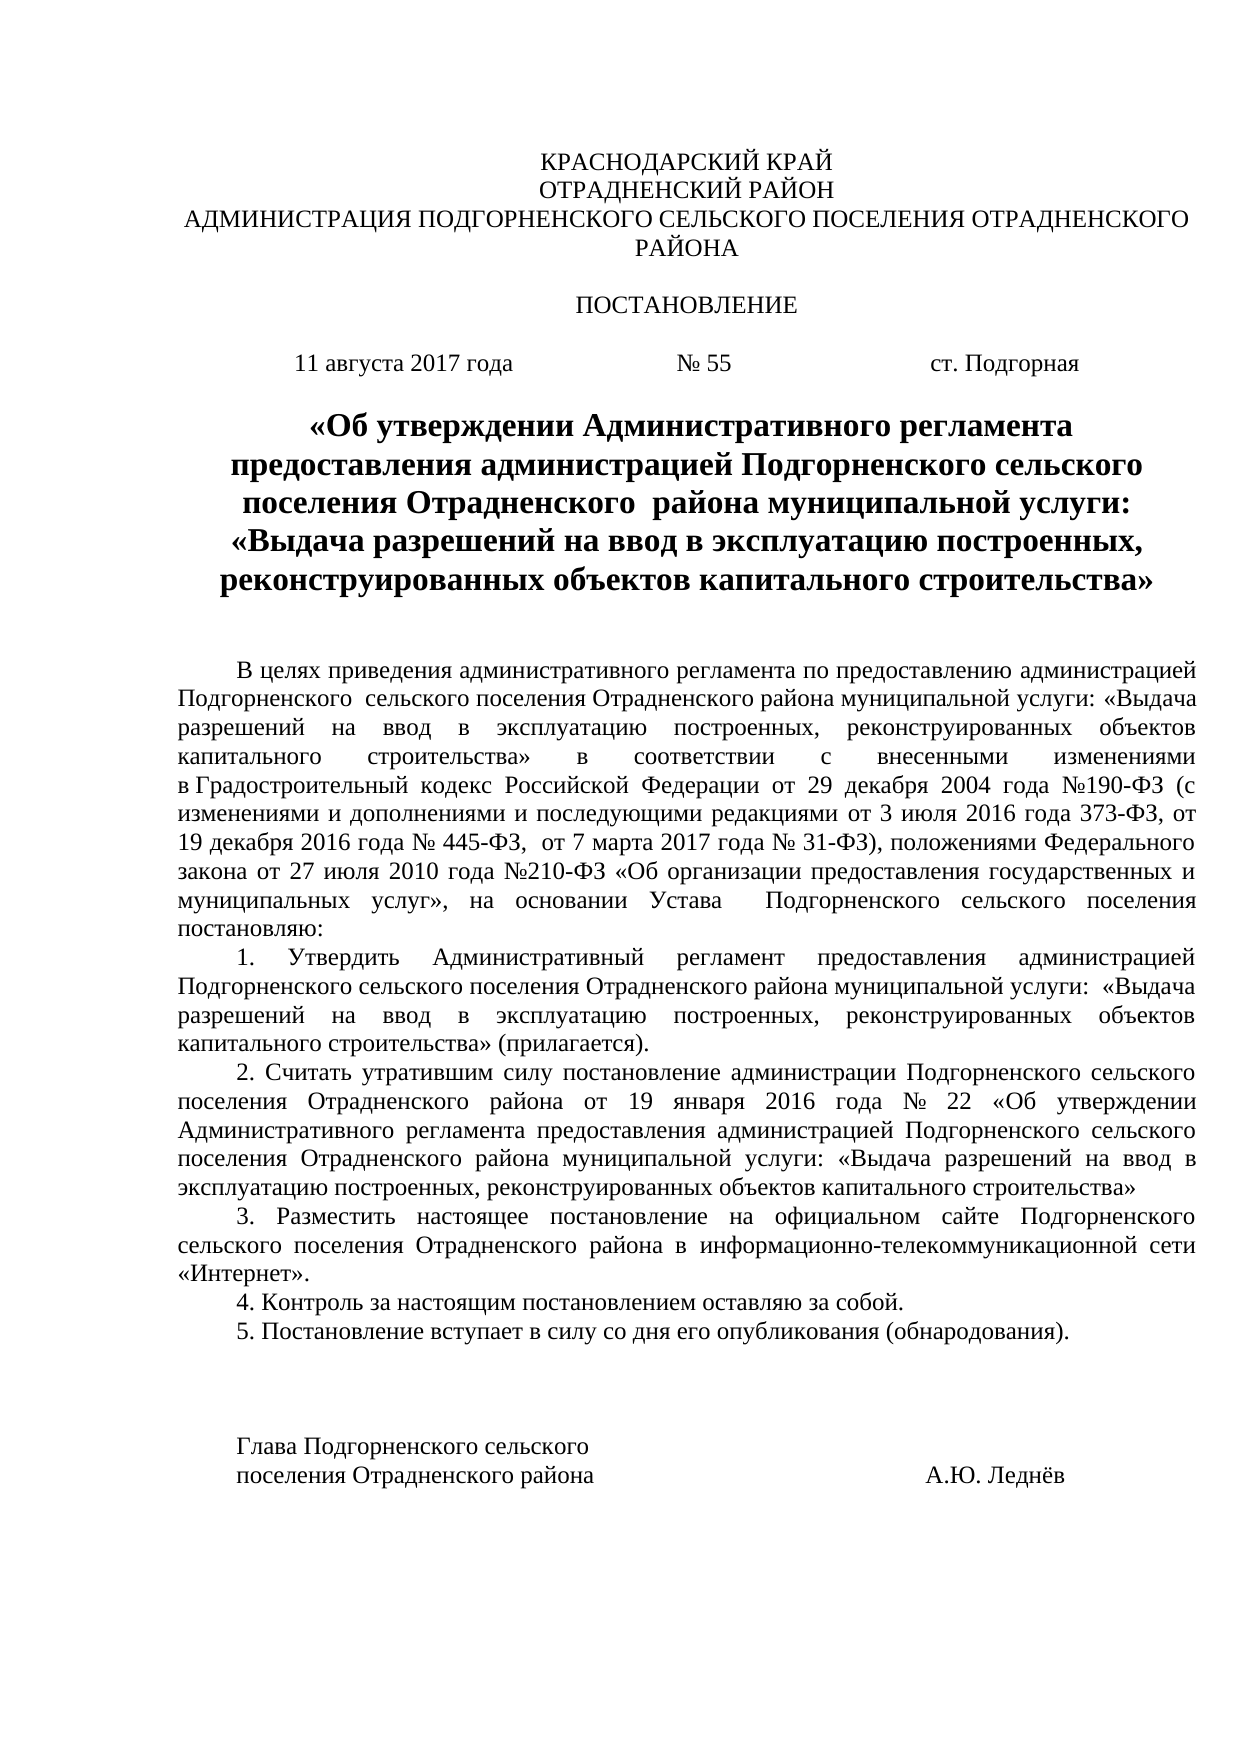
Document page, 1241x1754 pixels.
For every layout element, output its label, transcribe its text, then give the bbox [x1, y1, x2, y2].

text 11 августа 2017 года № 55 ст. Подгорная [177, 348, 1196, 377]
text 2. Считать утратившим силу постановление администрации Подгорненского сельского поселения Отрадненского района от 19 января 2016 года № 22 «Об утверждении Административного регламента предоставления администрацией Подгорненского сельского поселения Отрадненского района муниципальной услуги: «Выдача разрешений на ввод в эксплуатацию построенных, реконструированных объектов капитального строительства» [177, 1057, 1197, 1201]
text 4. Контроль за настоящим постановлением оставляю за собой. [177, 1287, 1196, 1316]
text ПОСТАНОВЛЕНИЕ [177, 291, 1196, 319]
text «Об утверждении Административного регламента предоставления администрацией Подгорненского сельского поселения Отрадненского района муниципальной услуги: «Выдача разрешений на ввод в эксплуатацию построенных, [177, 406, 1197, 559]
text 3. Разместить настоящее постановление на официальном сайте Подгорненского сельского поселения Отрадненского района в информационно-телекоммуникационной сети «Интернет». [177, 1201, 1196, 1287]
text АДМИНИСТРАЦИЯ ПОДГОРНЕНСКОГО СЕЛЬСКОГО ПОСЕЛЕНИЯ ОТРАДНЕНСКОГО РАЙОНА [177, 204, 1196, 262]
text 5. Постановление вступает в силу со дня его опубликования (обнародования). [177, 1316, 1196, 1345]
text реконструированных объектов капитального строительства» [177, 559, 1197, 597]
text 1. Утвердить Административный регламент предоставления администрацией Подгорненского сельского поселения Отрадненского района муниципальной услуги: «Выдача разрешений на ввод в эксплуатацию построенных, реконструированных объектов капитального строительства» (прилагается). [177, 942, 1196, 1057]
text КРАСНОДАРСКИЙ КРАЙ [177, 147, 1196, 176]
text Глава Подгорненского сельского [177, 1431, 1196, 1460]
text поселения Отрадненского района А.Ю. Леднёв [177, 1460, 1196, 1488]
text ОТРАДНЕНСКИЙ РАЙОН [177, 176, 1196, 204]
text В целях приведения административного регламента по предоставлению администрацией Подгорненского сельского поселения Отрадненского района муниципальной услуги: «Выдача разрешений на ввод в эксплуатацию построенных, реконструированных объектов капитального строительства» в соответствии с внесенными изменениями в Градостроительный кодекс Российской Федерации от 29 декабря 2004 года №190-ФЗ (с изменениями и дополнениями и последующими редакциями от 3 июля 2016 года 373-ФЗ, от 19 декабря 2016 года № 445-ФЗ, от 7 марта 2017 года № 31-ФЗ), положениями Федерального закона от 27 июля 2010 года №210-ФЗ «Об организации предоставления государственных и муниципальных услуг», на основании Устава Подгорненского сельского поселения постановляю: [177, 655, 1197, 942]
